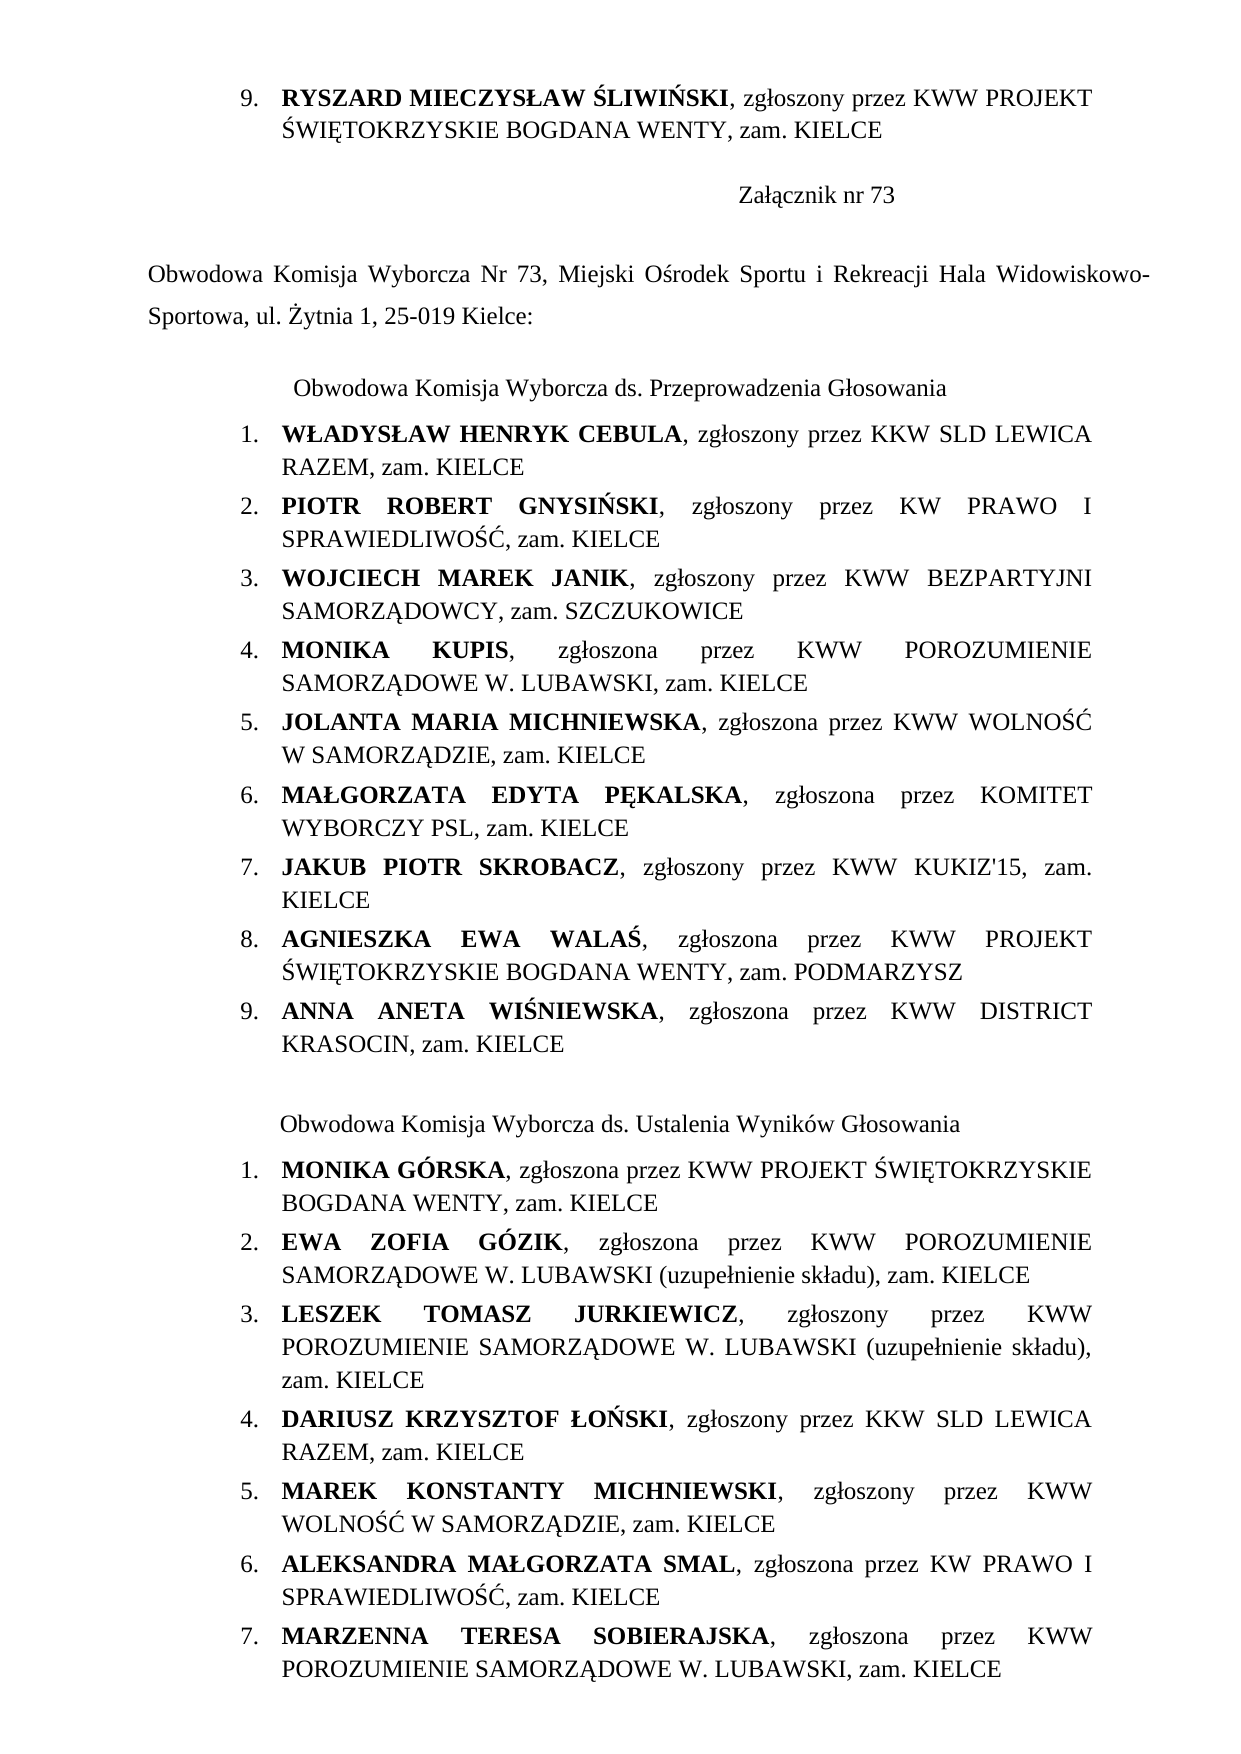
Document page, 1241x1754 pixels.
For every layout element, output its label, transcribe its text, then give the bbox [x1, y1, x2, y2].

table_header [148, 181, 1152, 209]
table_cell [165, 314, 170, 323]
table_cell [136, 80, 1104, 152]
text Obwodowa Komisja Wyborcza ds. Ustalenia Wyników Głosowania [148, 1109, 1093, 1137]
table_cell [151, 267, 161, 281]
text Obwodowa Komisja Wyborcza ds. Przeprowadzenia Głosowania [148, 373, 1093, 401]
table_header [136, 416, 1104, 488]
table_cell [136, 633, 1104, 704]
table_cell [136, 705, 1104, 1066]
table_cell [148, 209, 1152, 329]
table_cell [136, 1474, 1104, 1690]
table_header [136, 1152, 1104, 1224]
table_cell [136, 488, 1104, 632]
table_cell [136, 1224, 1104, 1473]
